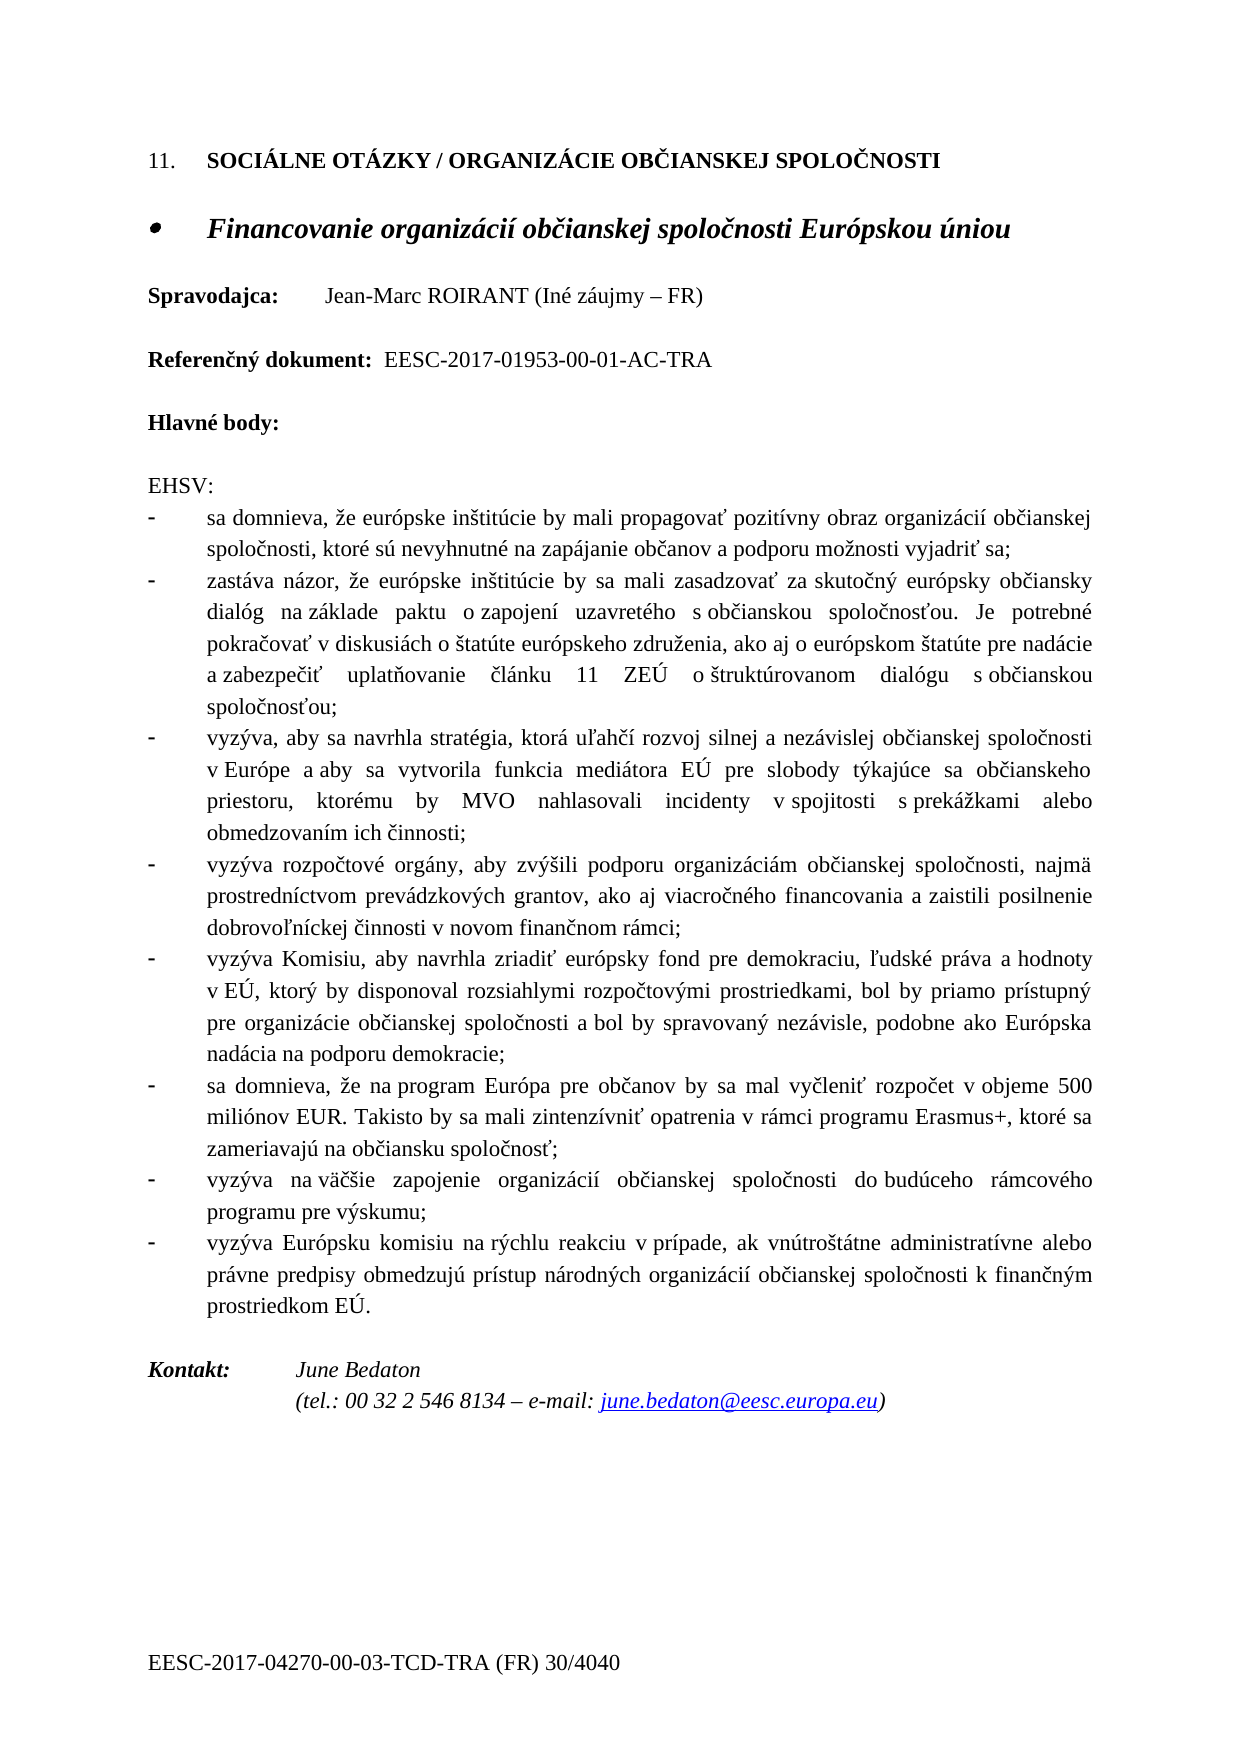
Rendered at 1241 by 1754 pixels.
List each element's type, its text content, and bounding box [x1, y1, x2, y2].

list zastáva názor, že európske inštitúcie by sa mali zasadzovať za skutočný európsky občiansky dialóg na základe paktu o zapojení uzavretého s občianskou spoločnosťou. Je potrebné pokračovať v diskusiách o štatúte európskeho združenia, ako aj o európskom štatúte pre nadácie a zabezpečiť uplatňovanie článku 11 ZEÚ o štruktúrovanom dialógu s občianskou spoločnosťou; [148, 567, 1093, 719]
text Kontakt: June Bedaton [148, 1356, 1093, 1382]
list vyzýva Komisiu, aby navrhla zriadiť európsky fond pre demokraciu, ľudské práva a hodnoty v EÚ, ktorý by disponoval rozsiahlymi rozpočtovými prostriedkami, bol by priamo prístupný pre organizácie občianskej spoločnosti a bol by spravovaný nezávisle, podobne ako Európska nadácia na podporu demokracie; [148, 945, 1093, 1066]
list sa domnieva, že európske inštitúcie by mali propagovať pozitívny obraz organizácií občianskej spoločnosti, ktoré sú nevyhnutné na zapájanie občanov a podporu možnosti vyjadriť sa; [148, 503, 1093, 561]
text Referenčný dokument: EESC-2017-01953-00-01-AC-TRA [148, 346, 1093, 372]
text Hlavné body: [148, 409, 1093, 435]
text EHSV: [148, 472, 1093, 498]
list vyzýva Európsku komisiu na rýchlu reakciu v prípade, ak vnútroštátne administratívne alebo právne predpisy obmedzujú prístup národných organizácií občianskej spoločnosti k finančným prostriedkom EÚ. [148, 1229, 1093, 1319]
subtitle Sociálne otázky / Organizácie občianskej spoločnosti [148, 148, 1093, 174]
text Spravodajca: Jean-Marc ROIRANT (Iné záujmy – FR) [148, 283, 1093, 309]
list Financovanie organizácií občianskej spoločnosti Európskou úniou [148, 211, 1093, 244]
list vyzýva rozpočtové orgány, aby zvýšili podporu organizáciám občianskej spoločnosti, najmä prostredníctvom prevádzkových grantov, ako aj viacročného financovania a zaistili posilnenie dobrovoľníckej činnosti v novom finančnom rámci; [148, 851, 1093, 940]
list vyzýva, aby sa navrhla stratégia, ktorá uľahčí rozvoj silnej a nezávislej občianskej spoločnosti v Európe a aby sa vytvorila funkcia mediátora EÚ pre slobody týkajúce sa občianskeho priestoru, ktorému by MVO nahlasovali incidenty v spojitosti s prekážkami alebo obmedzovaním ich činnosti; [148, 724, 1093, 846]
list vyzýva na väčšie zapojenie organizácií občianskej spoločnosti do budúceho rámcového programu pre výskumu; [148, 1166, 1093, 1224]
list sa domnieva, že na program Európa pre občanov by sa mal vyčleniť rozpočet v objeme 500 miliónov EUR. Takisto by sa mali zintenzívniť opatrenia v rámci programu Erasmus+, ktoré sa zameriavajú na občiansku spoločnosť; [148, 1072, 1093, 1161]
text (tel.: 00 32 2 546 8134 – e-mail: june.bedaton@eesc.europa.eu) [295, 1387, 1093, 1414]
